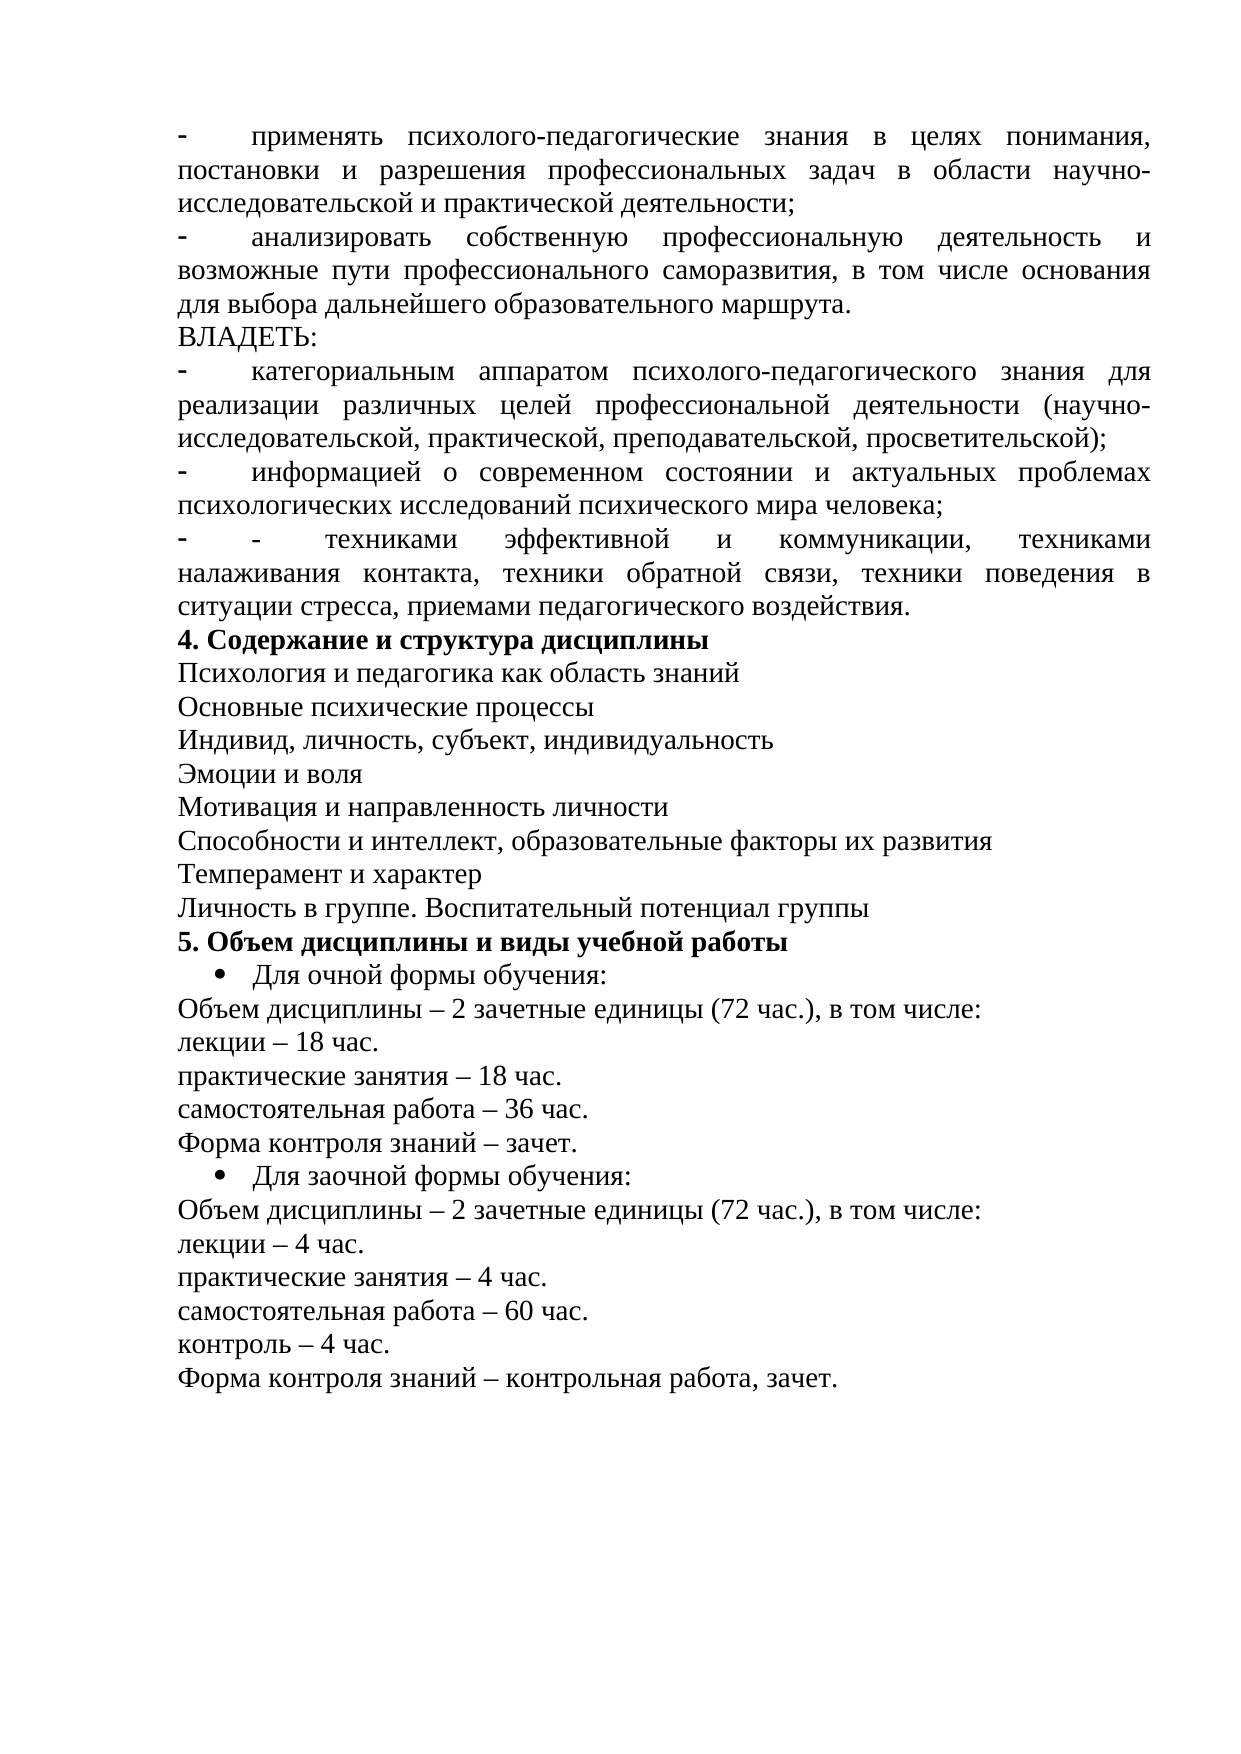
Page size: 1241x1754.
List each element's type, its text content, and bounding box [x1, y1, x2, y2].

list - техниками эффективной и коммуникации, техниками налаживания контакта, техники обратной связи, техники поведения в ситуации стресса, приемами педагогического воздействия. [177, 521, 1152, 622]
list Для очной формы обучения: [215, 957, 1152, 991]
list информацией о современном состоянии и актуальных проблемах психологических исследований психического мира человека; [177, 454, 1152, 521]
text Эмоции и воля [177, 756, 1152, 789]
text Форма контроля знаний – контрольная работа, зачет. [177, 1360, 1152, 1393]
text практические занятия – 4 час. [177, 1259, 1152, 1293]
text Личность в группе. Воспитательный потенциал группы [177, 890, 1152, 924]
list применять психолого-педагогические знания в целях понимания, постановки и разрешения профессиональных задач в области научно-исследовательской и практической деятельности; [177, 118, 1152, 219]
text Способности и интеллект, образовательные факторы их развития [177, 823, 1152, 857]
text 4. Содержание и структура дисциплины [177, 622, 1152, 655]
text практические занятия – 18 час. [177, 1058, 1152, 1091]
text Психология и педагогика как область знаний [177, 655, 1152, 689]
text самостоятельная работа – 60 час. [177, 1293, 1152, 1326]
text 5. Объем дисциплины и виды учебной работы [177, 924, 1152, 957]
text Основные психические процессы [177, 689, 1152, 722]
text Мотивация и направленность личности [177, 789, 1152, 823]
text Форма контроля знаний – зачет. [177, 1125, 1152, 1158]
text лекции – 4 час. [177, 1226, 1152, 1259]
text самостоятельная работа – 36 час. [177, 1091, 1152, 1125]
list категориальным аппаратом психолого-педагогического знания для реализации различных целей профессиональной деятельности (научно-исследовательской, практической, преподавательской, просветительской); [177, 353, 1152, 454]
text Индивид, личность, субъект, индивидуальность [177, 722, 1152, 756]
list анализировать собственную профессиональную деятельность и возможные пути профессионального саморазвития, в том числе основания для выбора дальнейшего образовательного маршрута. [177, 219, 1152, 319]
text контроль – 4 час. [177, 1326, 1152, 1360]
text Объем дисциплины – 2 зачетные единицы (72 час.), в том числе: [177, 1192, 1152, 1226]
text ВЛАДЕТЬ: [177, 319, 1152, 353]
text лекции – 18 час. [177, 1024, 1152, 1058]
text Темперамент и характер [177, 857, 1152, 890]
text Объем дисциплины – 2 зачетные единицы (72 час.), в том числе: [177, 991, 1152, 1024]
list Для заочной формы обучения: [215, 1158, 1152, 1192]
